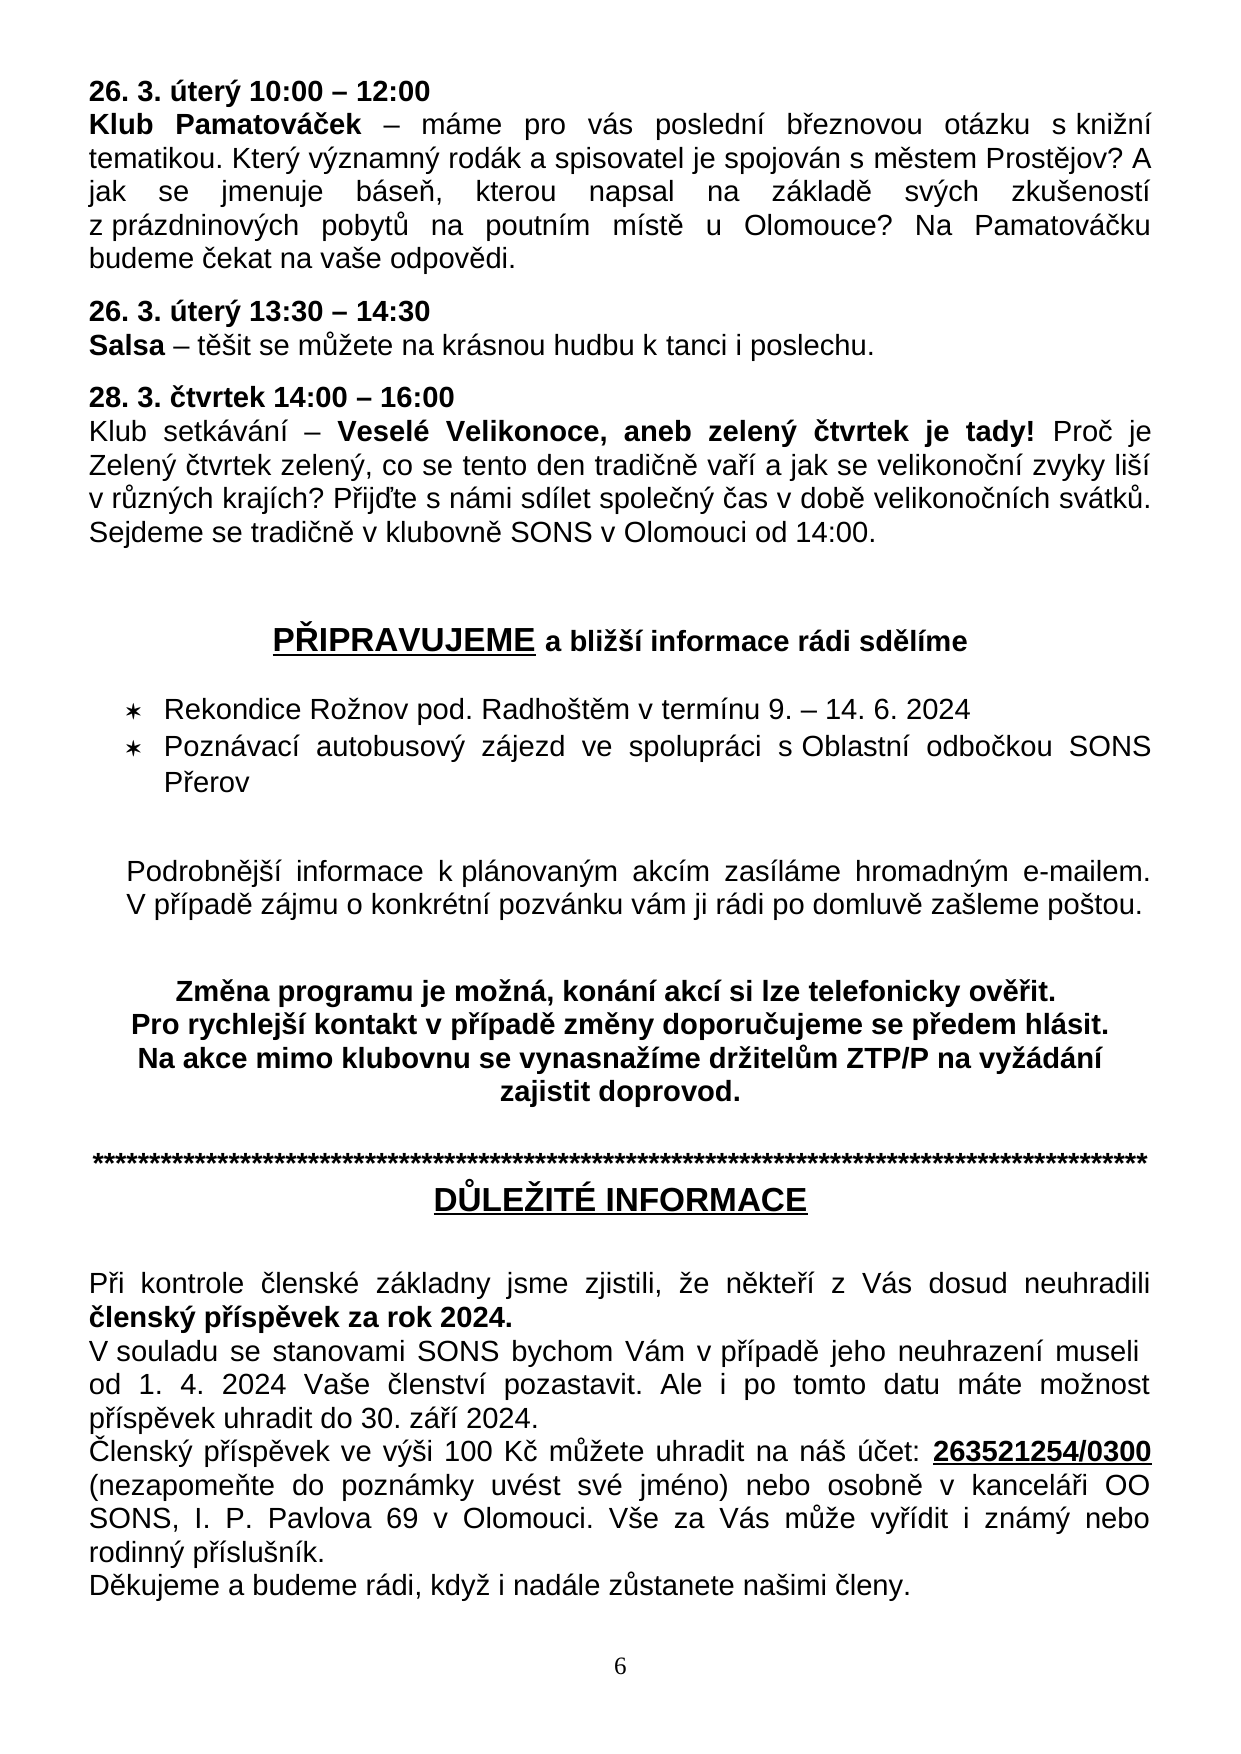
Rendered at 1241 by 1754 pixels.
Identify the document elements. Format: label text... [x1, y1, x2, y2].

text 26. 3. úterý 13:30 – 14:30 [89, 294, 1152, 328]
text Na akce mimo klubovnu se vynasnažíme držitelům ZTP/P na vyžádání zajistit doprovod. [89, 1041, 1152, 1108]
text Podrobnější informace k plánovaným akcím zasíláme hromadným e-mailem. V případě zájmu o konkrétní pozvánku vám ji rádi po domluvě zašleme poštou. [126, 854, 1152, 921]
text Členský příspěvek ve výši 100 Kč můžete uhradit na náš účet: 263521254/0300 (nezapomeňte do poznámky uvést své jméno) nebo osobně v kanceláři OO SONS, I. P. Pavlova 69 v Olomouci. Vše za Vás může vyřídit i známý nebo rodinný příslušník. [89, 1434, 1152, 1568]
text ********************************************************************************************* [89, 1146, 1152, 1180]
text Při kontrole členské základny jsme zjistili, že někteří z Vás dosud neuhradili členský příspěvek za rok 2024. [89, 1267, 1152, 1334]
text Klub Pamatováček – máme pro vás poslední březnovou otázku s knižní tematikou. Který významný rodák a spisovatel je spojován s městem Prostějov? A jak se jmenuje báseň, kterou napsal na základě svých zkušeností z prázdninových pobytů na poutním místě u Olomouce? Na Pamatováčku budeme čekat na vaše odpovědi. [89, 107, 1152, 275]
text PŘIPRAVUJEME a bližší informace rádi sdělíme [89, 620, 1152, 659]
list Poznávací autobusový zájezd ve spolupráci s Oblastní odbočkou SONS Přerov [126, 728, 1152, 798]
list DŮLEŽITÉ INFORMACE [89, 1180, 1152, 1218]
list Rekondice Rožnov pod. Radhoštěm v termínu 9. – 14. 6. 2024 [126, 692, 1152, 726]
text 26. 3. úterý 10:00 – 12:00 [89, 74, 1152, 107]
text V souladu se stanovami SONS bychom Vám v případě jeho neuhrazení museli od 1. 4. 2024 Vaše členství pozastavit. Ale i po tomto datu máte možnost příspěvek uhradit do 30. září 2024. [89, 1334, 1152, 1434]
text 28. 3. čtvrtek 14:00 – 16:00 [89, 381, 1152, 414]
text Klub setkávání – Veselé Velikonoce, aneb zelený čtvrtek je tady! Proč je Zelený čtvrtek zelený, co se tento den tradičně vaří a jak se velikonoční zvyky liší v různých krajích? Přijďte s námi sdílet společný čas v době velikonočních svátků. Sejdeme se tradičně v klubovně SONS v Olomouci od 14:00. [89, 414, 1152, 548]
text Děkujeme a budeme rádi, když i nadále zůstanete našimi členy. [89, 1568, 1152, 1602]
text Změna programu je možná, konání akcí si lze telefonicky ověřit. Pro rychlejší kontakt v případě změny doporučujeme se předem hlásit. [89, 974, 1152, 1041]
text Salsa – těšit se můžete na krásnou hudbu k tanci i poslechu. [89, 328, 1152, 361]
